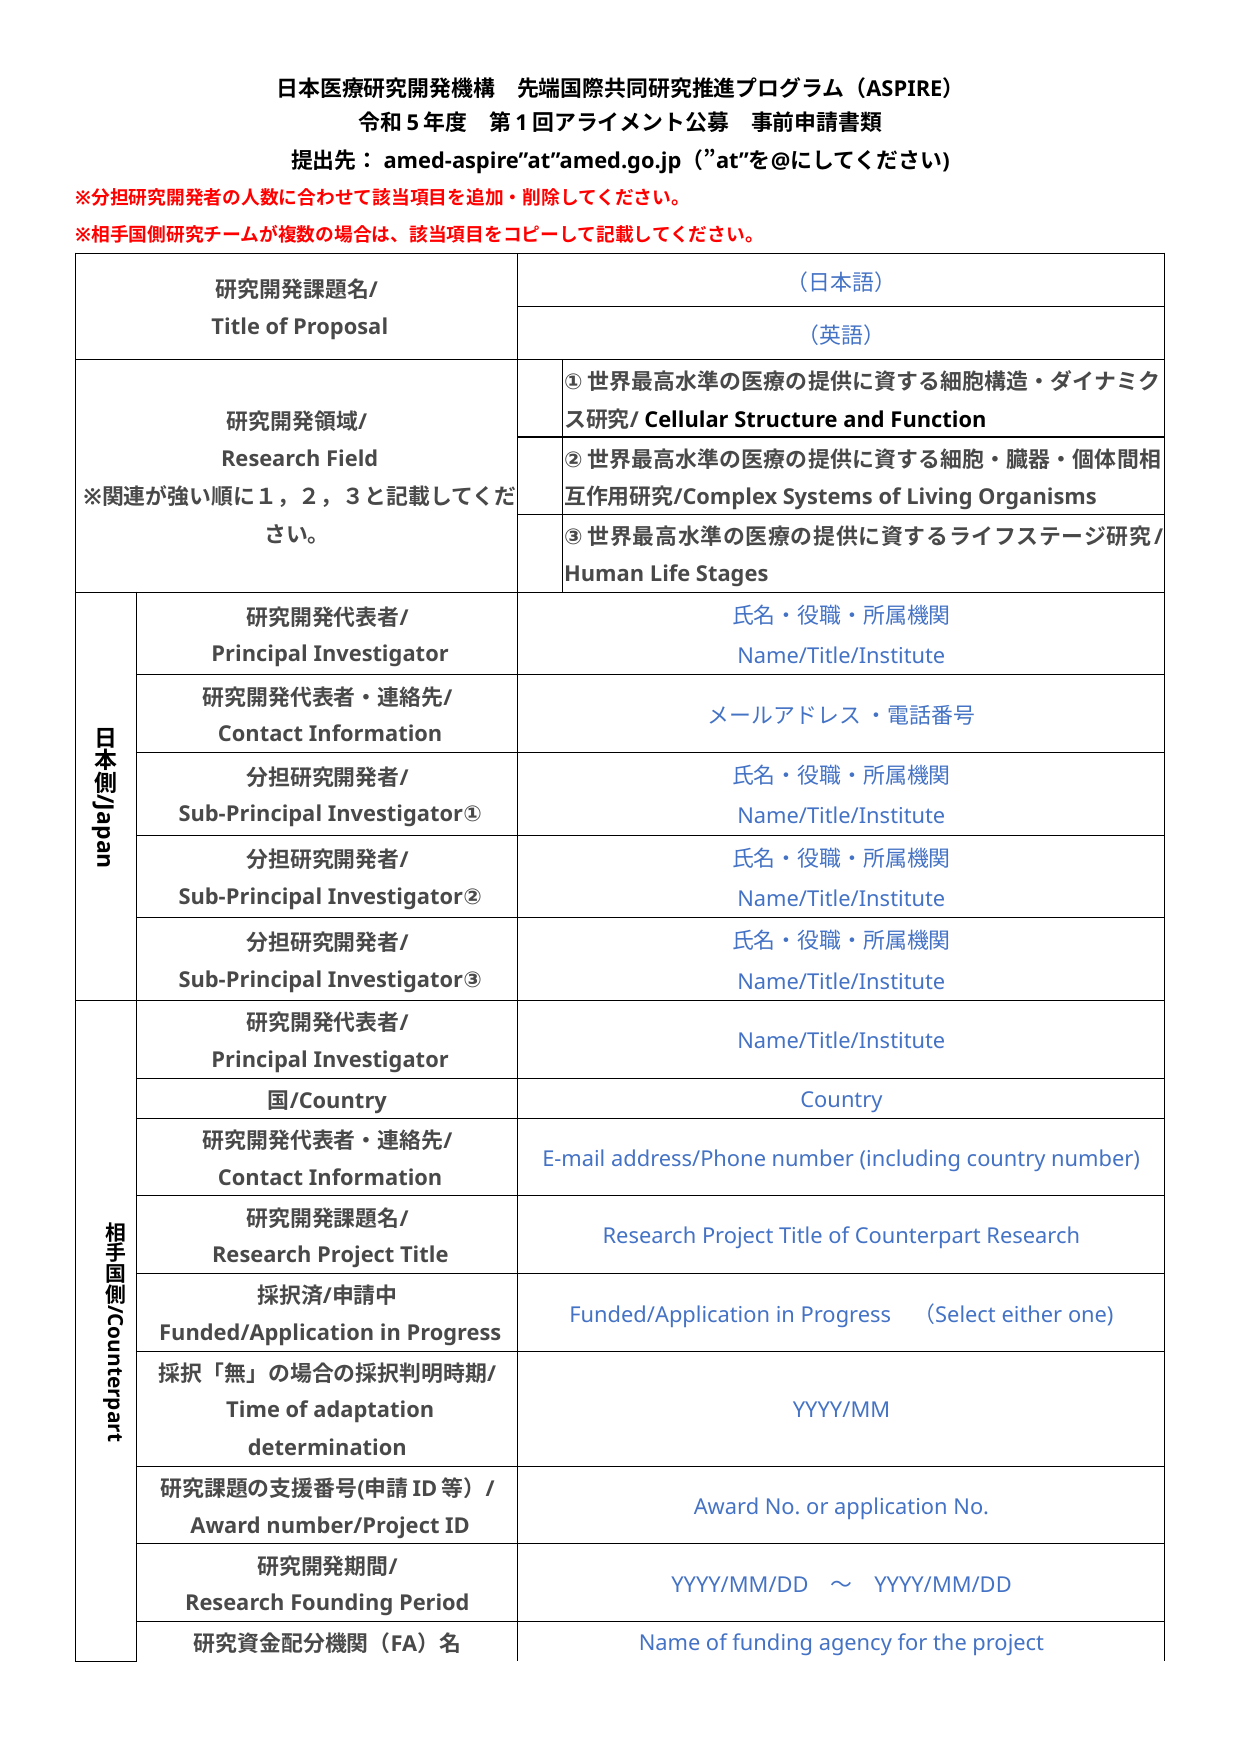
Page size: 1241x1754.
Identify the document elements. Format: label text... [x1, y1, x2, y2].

table_cell 氏名・役職・所属機関 [518, 593, 1164, 633]
table_cell 日本側/Japan [76, 593, 136, 1000]
table_cell 研究課題の支援番号(申請ID等）/ Award number/Project ID [137, 1467, 517, 1543]
table_cell 国/Country [137, 1079, 517, 1118]
table_cell 氏名・役職・所属機関 [518, 753, 1164, 793]
table_cell ①世界最高水準の医療の提供に資する細胞構造・ダイナミクス研究/ Cellular Structure and Function [563, 360, 1164, 436]
table_header 研究開発課題名/ Title of Proposal [76, 254, 517, 359]
table_cell Name/Title/Institute [518, 1001, 1164, 1078]
table_cell 研究開発課題名/ Research Project Title [137, 1196, 517, 1273]
table_cell 相手国側/Counterpart [76, 1001, 136, 1661]
table_cell 研究開発代表者/ Principal Investigator [137, 593, 517, 674]
table_cell 研究開発代表者・連絡先/ Contact Information [137, 1119, 517, 1195]
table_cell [518, 1622, 1164, 1661]
table_cell [518, 438, 562, 514]
text 日本医療研究開発機構 先端国際共同研究推進プログラム（ASPIRE） [75, 71, 1165, 102]
table_cell Funded/Application in Progress （Select either one) [518, 1274, 1164, 1351]
table_cell 氏名・役職・所属機関 [518, 836, 1164, 876]
table_cell Name/Title/Institute [518, 959, 1164, 1000]
text ※相手国側研究チームが複数の場合は、該当項目をコピーして記載してください。 [75, 215, 1165, 252]
text 提出先： amed-aspire”at”amed.go.jp（”at”を@にしてください) [75, 140, 1165, 177]
table_cell 氏名・役職・所属機関 [518, 918, 1164, 959]
table_cell 研究開発代表者/ Principal Investigator [137, 1001, 517, 1078]
table_cell 採択済/申請中 Funded/Application in Progress [137, 1274, 517, 1351]
table_cell 採択「無」の場合の採択判明時期/ Time of adaptation determination [137, 1352, 517, 1466]
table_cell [137, 1622, 517, 1661]
table_cell [518, 515, 562, 592]
table_cell メールアドレス ・電話番号 [518, 675, 1164, 752]
table_cell 研究開発領域/ Research Field ※関連が強い順に１，２，３と記載してください。 [76, 360, 517, 592]
table_cell Name/Title/Institute [518, 633, 1164, 674]
table_cell 分担研究開発者/ Sub-Principal Investigator③ [137, 918, 517, 1000]
table_cell Name/Title/Institute [518, 793, 1164, 834]
table_cell 研究開発期間/ Research Founding Period [137, 1544, 517, 1621]
table_cell ③世界最高水準の医療の提供に資するライフステージ研究/Human Life Stages [563, 515, 1164, 592]
text 令和5年度 第1回アライメント公募 事前申請書類 [75, 102, 1165, 140]
text ※分担研究開発者の人数に合わせて該当項目を追加・削除してください。 [75, 177, 1165, 215]
table_cell 研究開発代表者・連絡先/ Contact Information [137, 675, 517, 752]
table_cell Name/Title/Institute [518, 876, 1164, 917]
table_cell Award No. or application No. [518, 1467, 1164, 1543]
table_cell YYYY/MM [518, 1352, 1164, 1466]
table_cell ②世界最高水準の医療の提供に資する細胞・臓器・個体間相互作用研究/Complex Systems of Living Organisms [563, 438, 1164, 514]
table_cell 分担研究開発者/ Sub-Principal Investigator② [137, 836, 517, 917]
table_cell Country [518, 1079, 1164, 1118]
table_cell E-mail address/Phone number (including country number) [518, 1119, 1164, 1195]
table_header （日本語） [518, 254, 1164, 306]
table_cell YYYY/MM/DD ～ YYYY/MM/DD [518, 1544, 1164, 1621]
table_cell [518, 360, 562, 436]
table_cell 分担研究開発者/ Sub-Principal Investigator① [137, 753, 517, 834]
table_cell （英語） [518, 307, 1164, 359]
table_cell Research Project Title of Counterpart Research [518, 1196, 1164, 1273]
